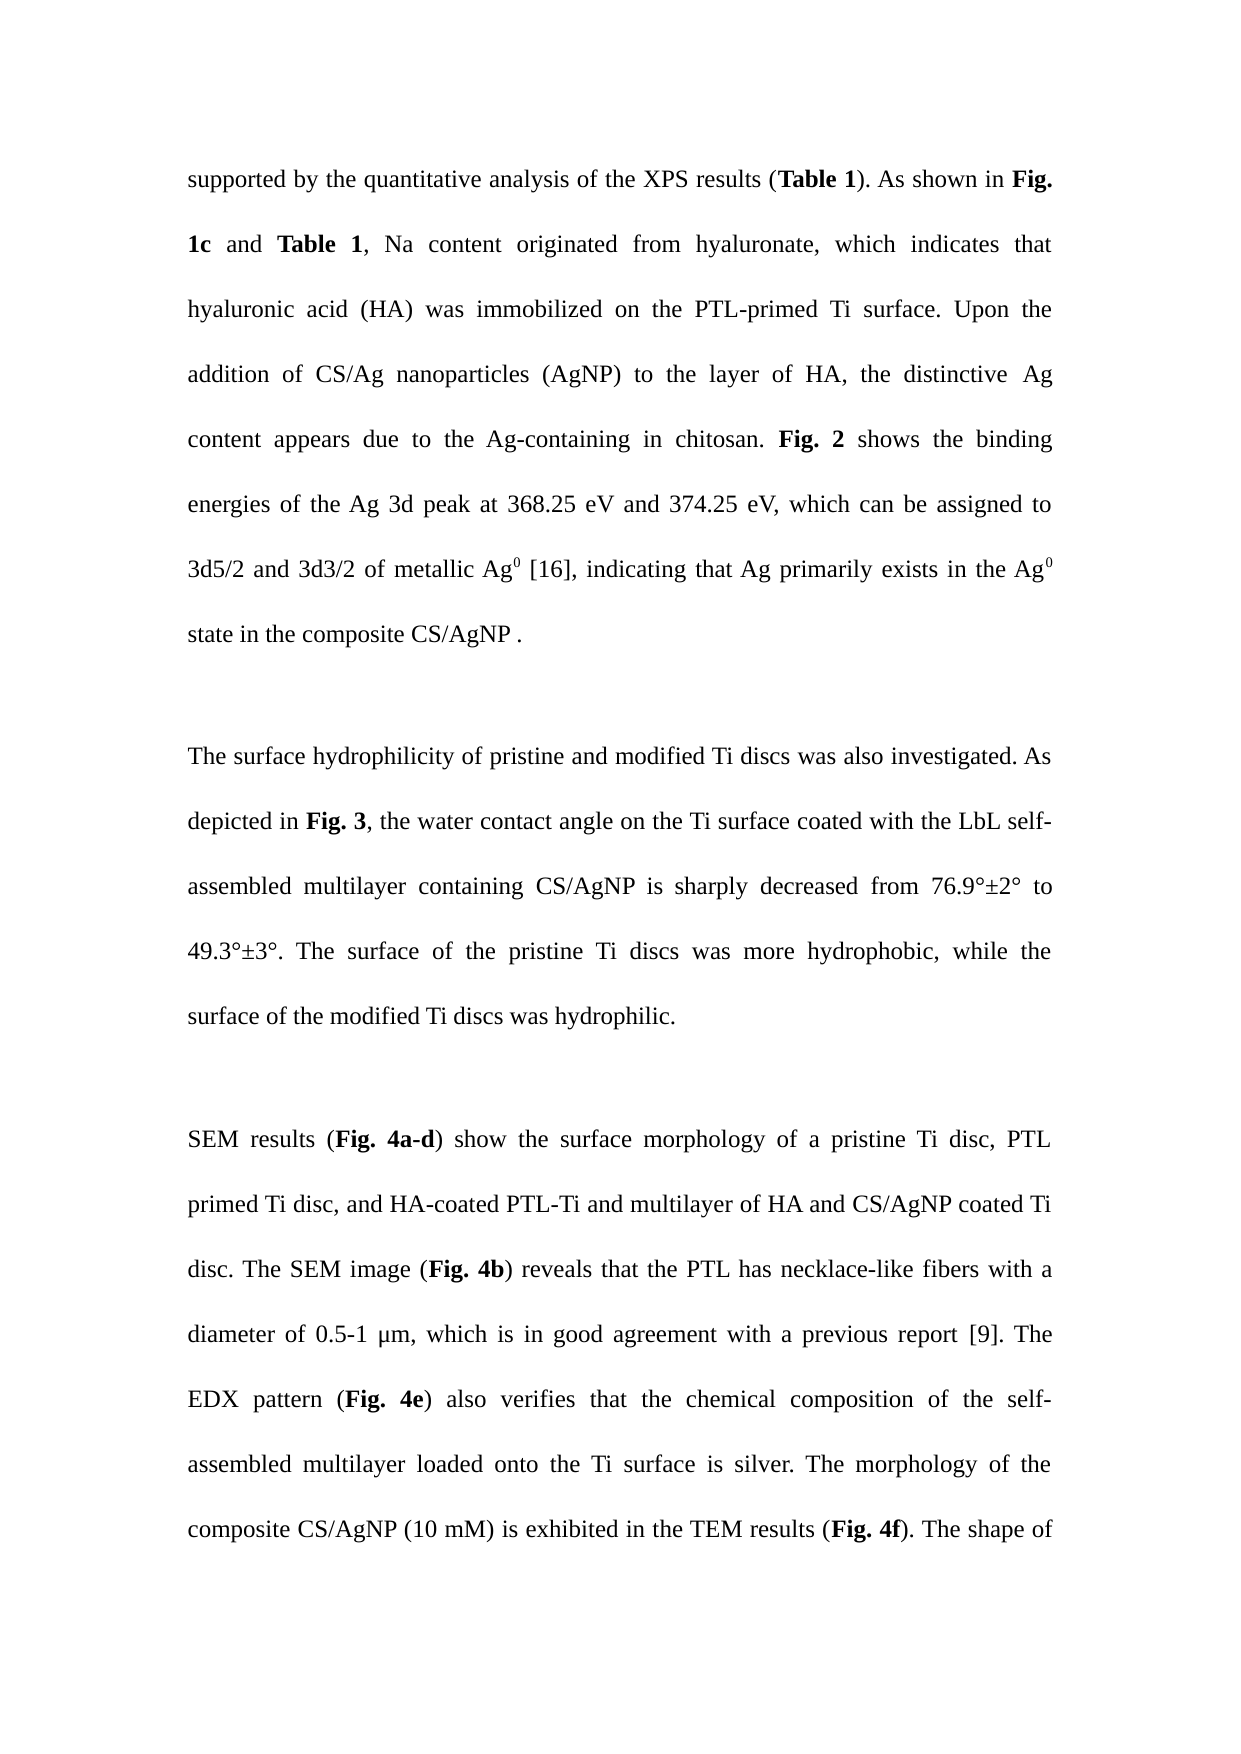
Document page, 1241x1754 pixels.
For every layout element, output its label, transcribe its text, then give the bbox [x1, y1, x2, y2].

text The surface hydrophilicity of pristine and modified Ti discs was also investigated. As depicted in Fig. 3, the water contact angle on Ti surface coated with LbL self-assembl multilayer containing CS/AgNP is sharply decreased from 76.9°±2° to 49.3°±3°. The surface of pristine Ti disc was more hydrophobic, while the surface of modified Ti discs was hydrophilic. [187, 739, 1053, 1032]
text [187, 1122, 1053, 1544]
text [187, 162, 1053, 649]
